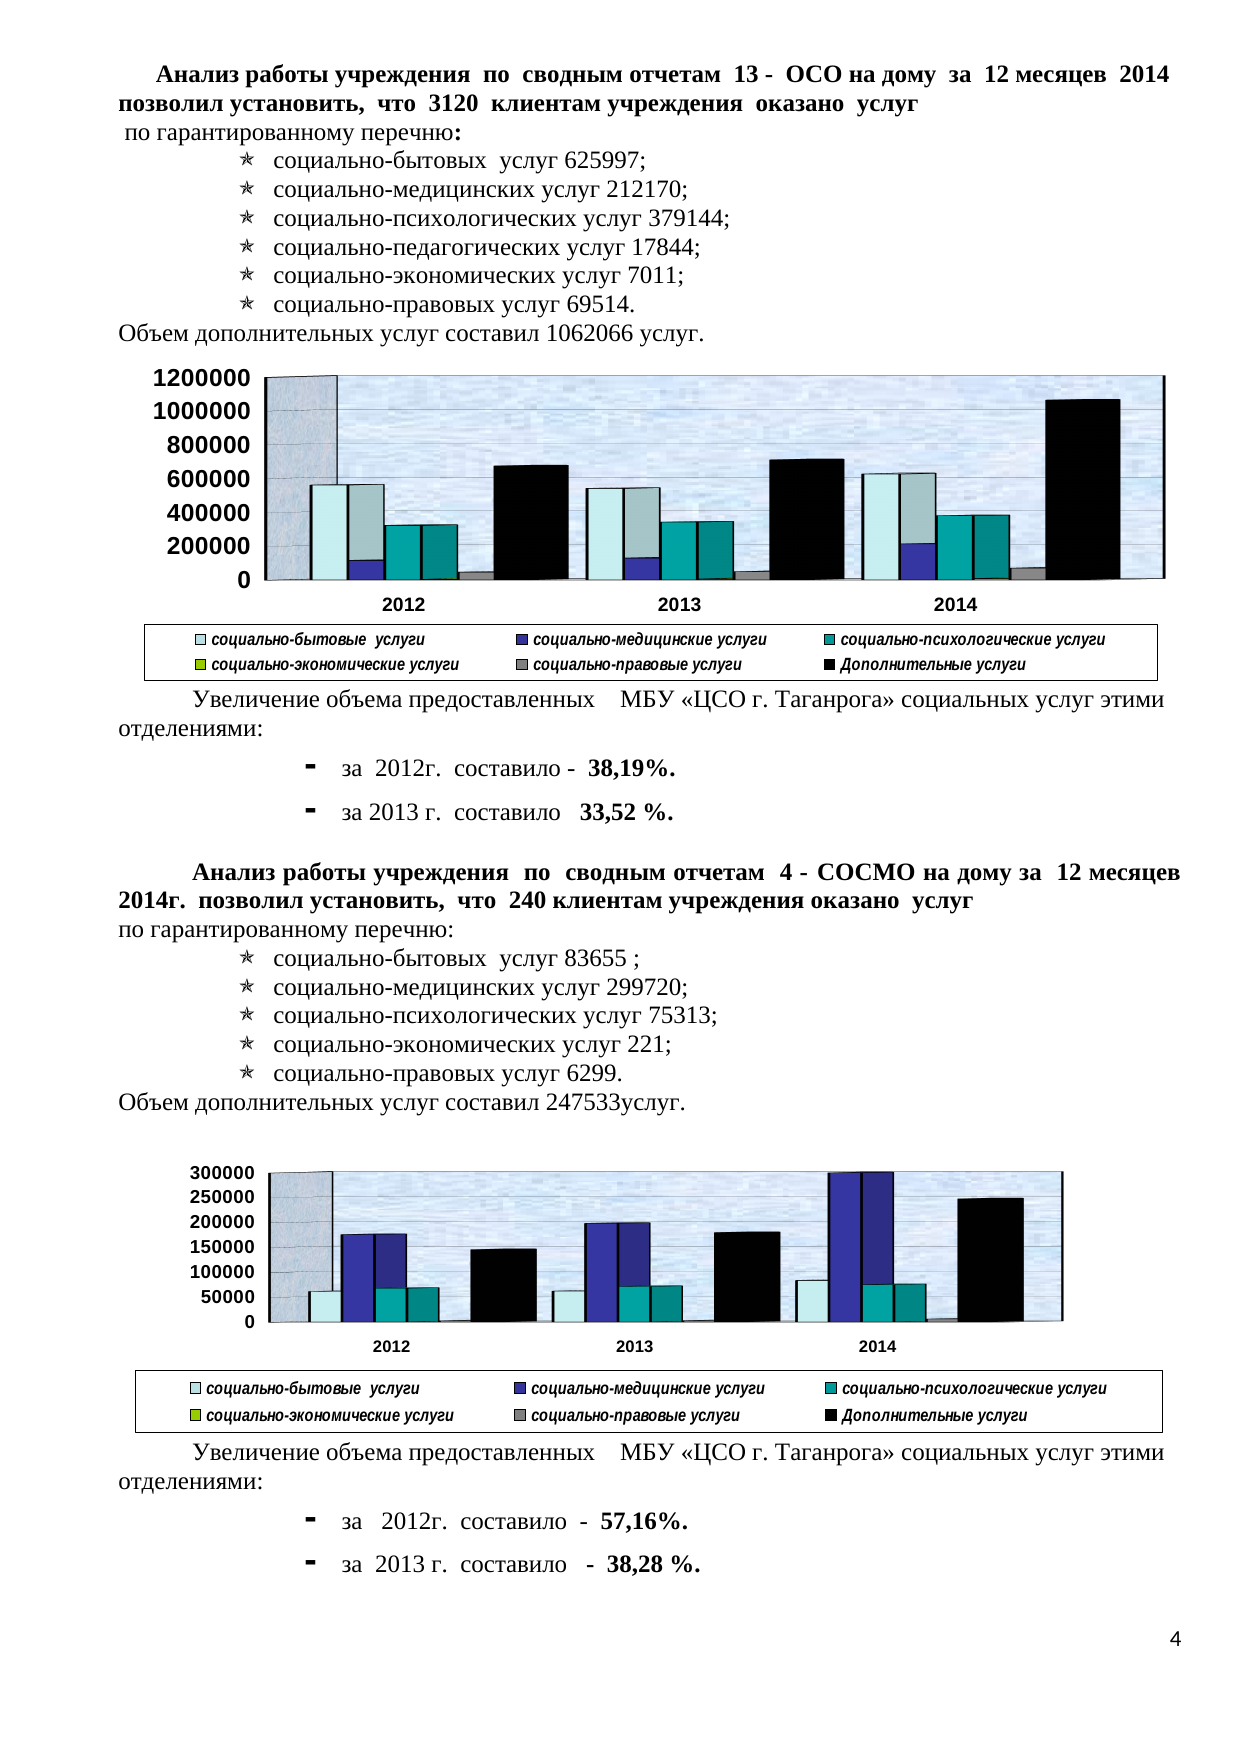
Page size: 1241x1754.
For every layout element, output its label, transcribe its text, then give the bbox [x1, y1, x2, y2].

list за 2012г. составило - 38,19%. [304, 742, 1181, 785]
list социально-медицинских услуг 299720; [236, 972, 1181, 1000]
picture [894, 1172, 1062, 1321]
picture [333, 1172, 846, 1321]
list социально-правовых услуг 6299. [236, 1058, 1181, 1087]
list социально-бытовых услуг 625997; [236, 145, 1181, 174]
text по гарантированному перечню: [118, 117, 1181, 145]
text Анализ работы учреждения по сводным отчетам 13 - ОСО на дому за 12 месяцев 2014 позволил установить, что 3120 клиентам учреждения оказано услуг [118, 59, 1181, 117]
list за 2013 г. составило - 38,28 %. [304, 1538, 1181, 1581]
picture [267, 376, 1163, 580]
list социально-психологических услуг 379144; [236, 203, 1181, 232]
list за 2013 г. составило 33,52 %. [304, 785, 1181, 828]
text по гарантированному перечню: [118, 914, 1181, 943]
list за 2012г. составило - 57,16%. [304, 1494, 1181, 1538]
text Увеличение объема предоставленных МБУ «ЦСО г. Таганрога» социальных услуг этими отделениями: [118, 1437, 1181, 1494]
text Увеличение объема предоставленных МБУ «ЦСО г. Таганрога» социальных услуг этими отделениями: [118, 684, 1181, 742]
list социально-медицинских услуг 212170; [236, 174, 1181, 203]
list социально-бытовых услуг 83655 ; [236, 943, 1181, 972]
picture [271, 1172, 332, 1322]
list социально-педагогических услуг 17844; [236, 232, 1181, 260]
text Объем дополнительных услуг составил 247533услуг. [118, 1087, 1181, 1115]
list социально-экономических услуг 7011; [236, 260, 1181, 289]
list социально-правовых услуг 69514. [236, 289, 1181, 318]
text Объем дополнительных услуг составил 1062066 услуг. [118, 318, 1181, 347]
list социально-психологических услуг 75313; [236, 1000, 1181, 1029]
list социально-экономических услуг 221; [236, 1029, 1181, 1058]
text Анализ работы учреждения по сводным отчетам 4 - CОСМО на дому за 12 месяцев 2014г. позволил установить, что 240 клиентам учреждения оказано услуг [118, 857, 1181, 914]
